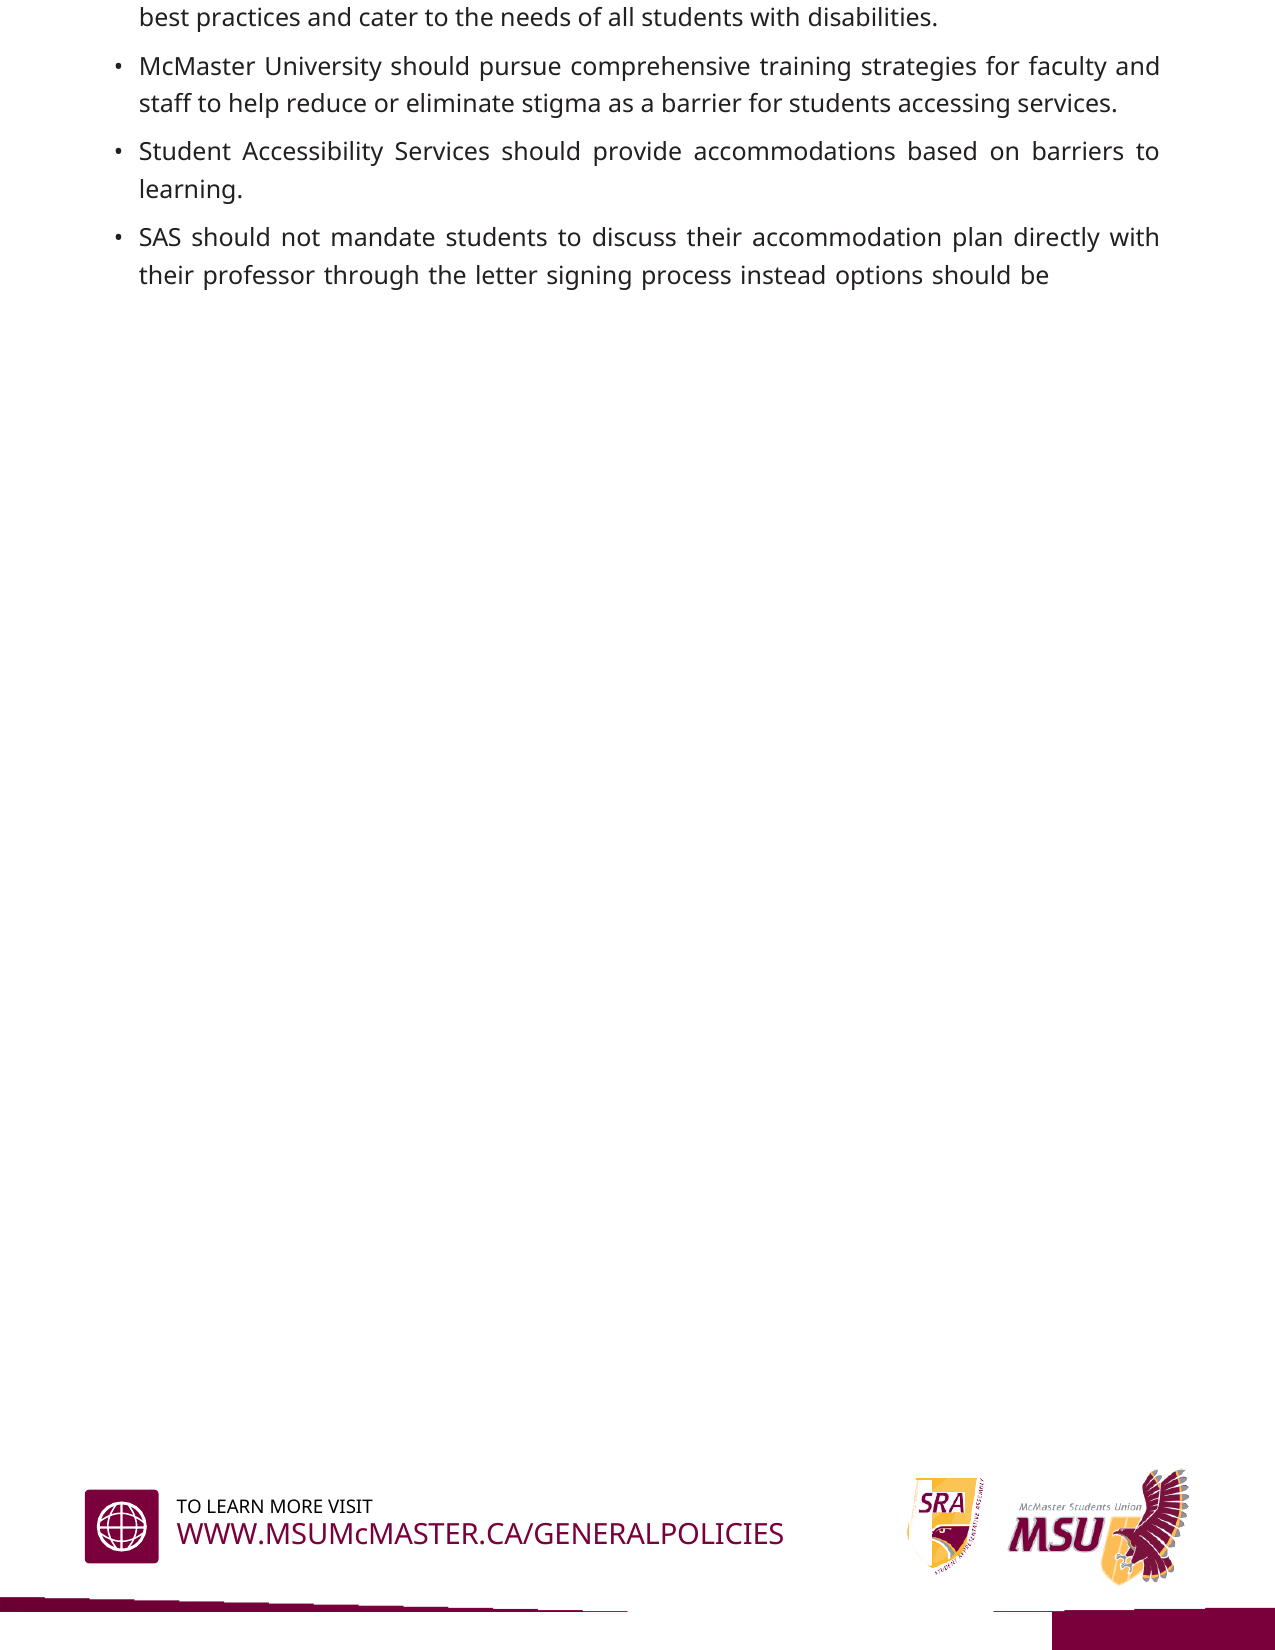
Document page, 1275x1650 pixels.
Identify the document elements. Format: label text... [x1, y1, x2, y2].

picture [0, 1595, 1275, 1650]
list Student Accessibility Services should provide accommodations based on barriers to learning. [114, 134, 1161, 206]
picture [907, 1478, 984, 1575]
list SAS should not mandate students to discuss their accommodation plan directly with their professor through the letter signing process instead options should be [114, 220, 1162, 292]
picture [1007, 1468, 1190, 1586]
list McMaster University should pursue comprehensive training strategies for faculty and staff to help reduce or eliminate stigma as a barrier for students accessing services. [114, 48, 1162, 120]
